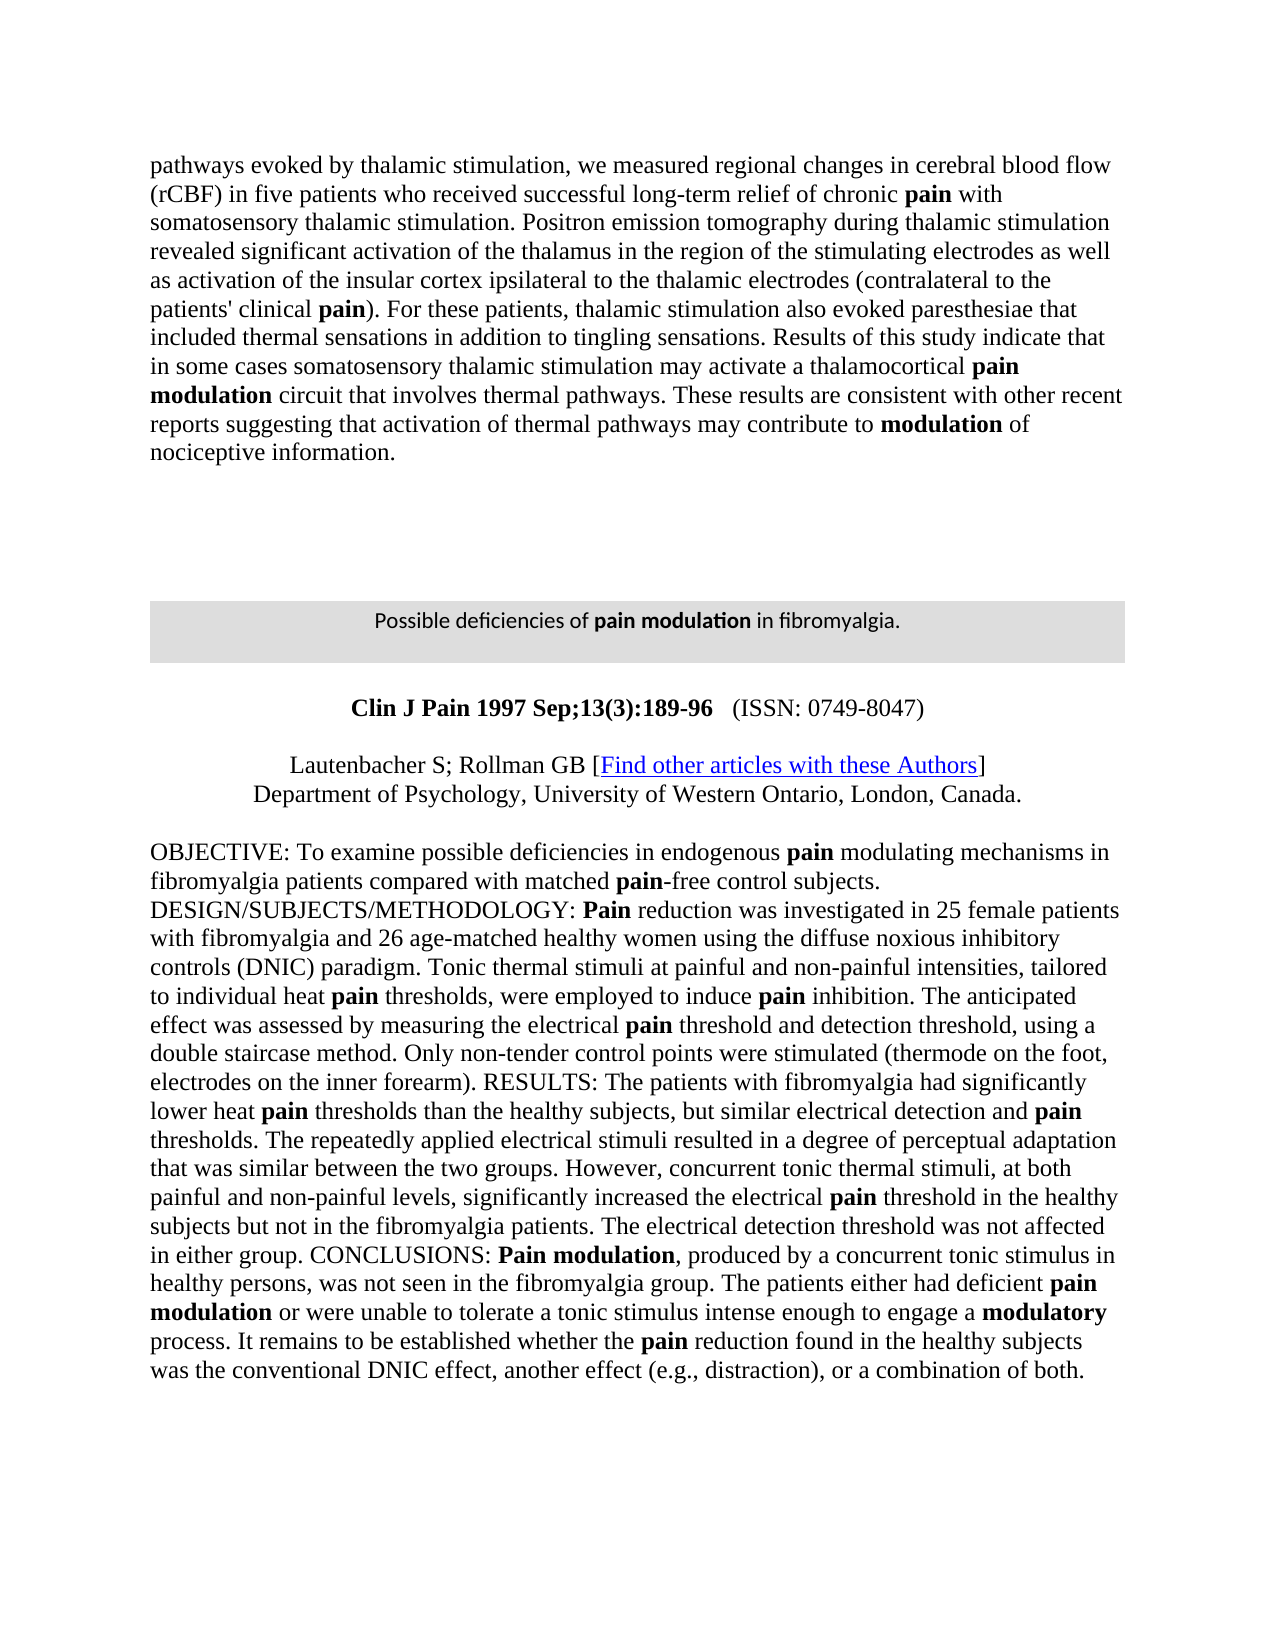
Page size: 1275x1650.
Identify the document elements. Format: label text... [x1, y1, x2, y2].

text Clin J Pain 1997 Sep;13(3):189-96 (ISSN: 0749-8047) [150, 693, 1125, 721]
text OBJECTIVE: To examine possible deficiencies in endogenous pain modulating mechanisms in fibromyalgia patients compared with matched pain-free control subjects. DESIGN/SUBJECTS/METHODOLOGY: Pain reduction was investigated in 25 female patients with fibromyalgia and 26 age-matched healthy women using the diffuse noxious inhibitory controls (DNIC) paradigm. Tonic thermal stimuli at painful and non-painful intensities, tailored to individual heat pain thresholds, were employed to induce pain inhibition. The anticipated effect was assessed by measuring the electrical pain threshold and detection threshold, using a double staircase method. Only non-tender control points were stimulated (thermode on the foot, electrodes on the inner forearm). RESULTS: The patients with fibromyalgia had significantly lower heat pain thresholds than the healthy subjects, but similar electrical detection and pain thresholds. The repeatedly applied electrical stimuli resulted in a degree of perceptual adaptation that was similar between the two groups. However, concurrent tonic thermal stimuli, at both painful and non-painful levels, significantly increased the electrical pain threshold in the healthy subjects but not in the fibromyalgia patients. The electrical detection threshold was not affected in either group. CONCLUSIONS: Pain modulation, produced by a concurrent tonic stimulus in healthy persons, was not seen in the fibromyalgia group. The patients either had deficient pain modulation or were unable to tolerate a tonic stimulus intense enough to engage a modulatory process. It remains to be established whether the pain reduction found in the healthy subjects was the conventional DNIC effect, another effect (e.g., distraction), or a combination of both. [150, 837, 1125, 1383]
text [150, 150, 1125, 466]
text Lautenbacher S; Rollman GB [Find other articles with these Authors] Department of Psychology, University of Western Ontario, London, Canada. [150, 751, 1125, 808]
table_header Possible deficiencies of pain modulation in fibromyalgia. [150, 601, 1125, 663]
